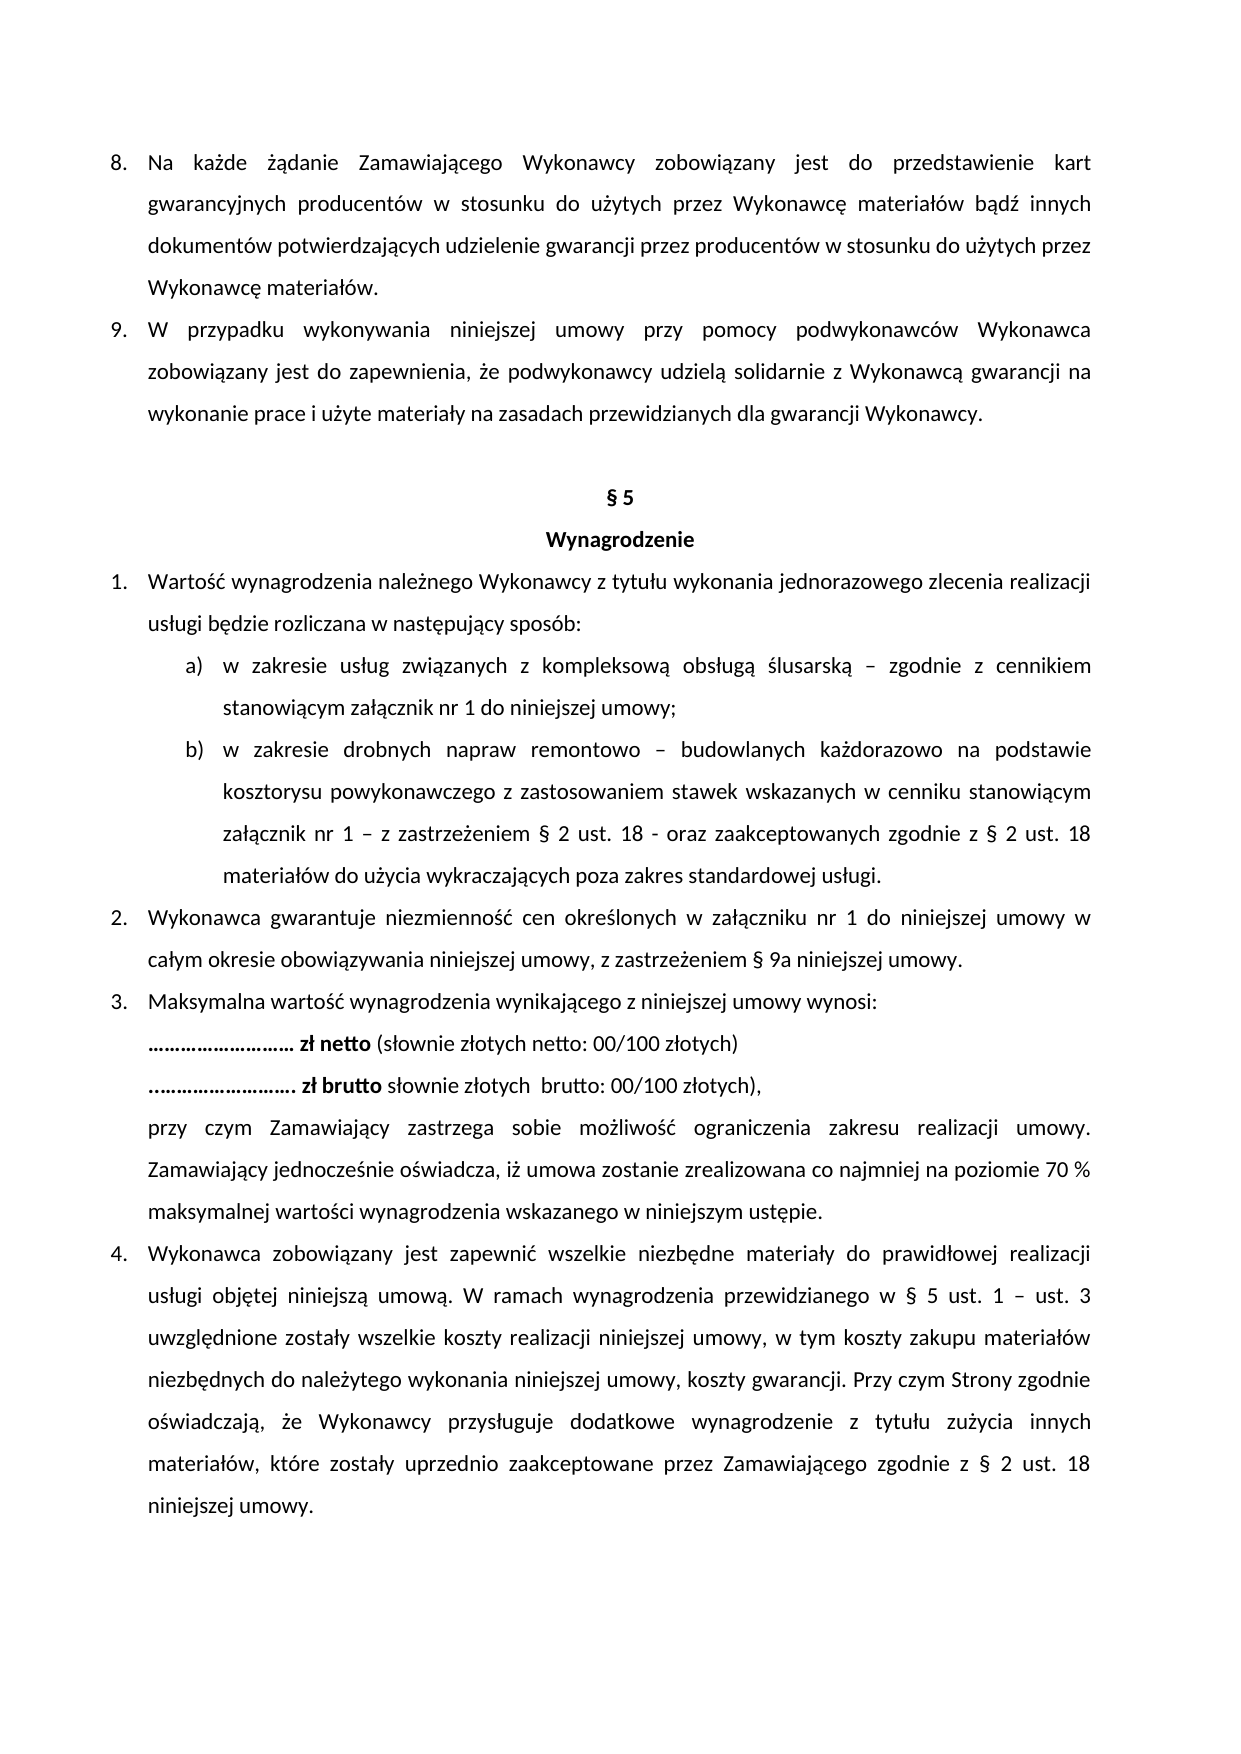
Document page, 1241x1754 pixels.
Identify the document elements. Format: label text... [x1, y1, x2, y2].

text ……………………… zł netto (słownie złotych netto: 00/100 złotych) [148, 1029, 1093, 1057]
list Maksymalna wartość wynagrodzenia wynikającego z niniejszej umowy wynosi: [110, 987, 1093, 1015]
text przy czym Zamawiający zastrzega sobie możliwość ograniczenia zakresu realizacji umowy. Zamawiający jednocześnie oświadcza, iż umowa zostanie zrealizowana co najmniej na poziomie 70 % maksymalnej wartości wynagrodzenia wskazanego w niniejszym ustępie. [148, 1113, 1093, 1225]
list Na każde żądanie Zamawiającego Wykonawcy zobowiązany jest do przedstawienie kart gwarancyjnych producentów w stosunku do użytych przez Wykonawcę materiałów bądź innych dokumentów potwierdzających udzielenie gwarancji przez producentów w stosunku do użytych przez Wykonawcę materiałów. [110, 148, 1093, 302]
list Wartość wynagrodzenia należnego Wykonawcy z tytułu wykonania jednorazowego zlecenia realizacji usługi będzie rozliczana w następujący sposób: [110, 567, 1093, 637]
list w zakresie drobnych napraw remontowo – budowlanych każdorazowo na podstawie kosztorysu powykonawczego z zastosowaniem stawek wskazanych w cenniku stanowiącym załącznik nr 1 – z zastrzeżeniem § 2 ust. 18 - oraz zaakceptowanych zgodnie z § 2 ust. 18 materiałów do użycia wykraczających poza zakres standardowej usługi. [185, 735, 1093, 889]
text Wynagrodzenie [148, 525, 1093, 553]
text ..……………………. zł brutto słownie złotych brutto: 00/100 złotych), [148, 1071, 1093, 1099]
list Wykonawca gwarantuje niezmienność cen określonych w załączniku nr 1 do niniejszej umowy w całym okresie obowiązywania niniejszej umowy, z zastrzeżeniem § 9a niniejszej umowy. [110, 903, 1093, 973]
list W przypadku wykonywania niniejszej umowy przy pomocy podwykonawców Wykonawca zobowiązany jest do zapewnienia, że podwykonawcy udzielą solidarnie z Wykonawcą gwarancji na wykonanie prace i użyte materiały na zasadach przewidzianych dla gwarancji Wykonawcy. [110, 316, 1093, 427]
list Wykonawca zobowiązany jest zapewnić wszelkie niezbędne materiały do prawidłowej realizacji usługi objętej niniejszą umową. W ramach wynagrodzenia przewidzianego w § 5 ust. 1 – ust. 3 uwzględnione zostały wszelkie koszty realizacji niniejszej umowy, w tym koszty zakupu materiałów niezbędnych do należytego wykonania niniejszej umowy, koszty gwarancji. Przy czym Strony zgodnie oświadczają, że Wykonawcy przysługuje dodatkowe wynagrodzenie z tytułu zużycia innych materiałów, które zostały uprzednio zaakceptowane przez Zamawiającego zgodnie z § 2 ust. 18 niniejszej umowy. [110, 1239, 1093, 1519]
list w zakresie usług związanych z kompleksową obsługą ślusarską – zgodnie z cennikiem stanowiącym załącznik nr 1 do niniejszej umowy; [185, 651, 1093, 721]
list § 5 [148, 483, 1093, 511]
